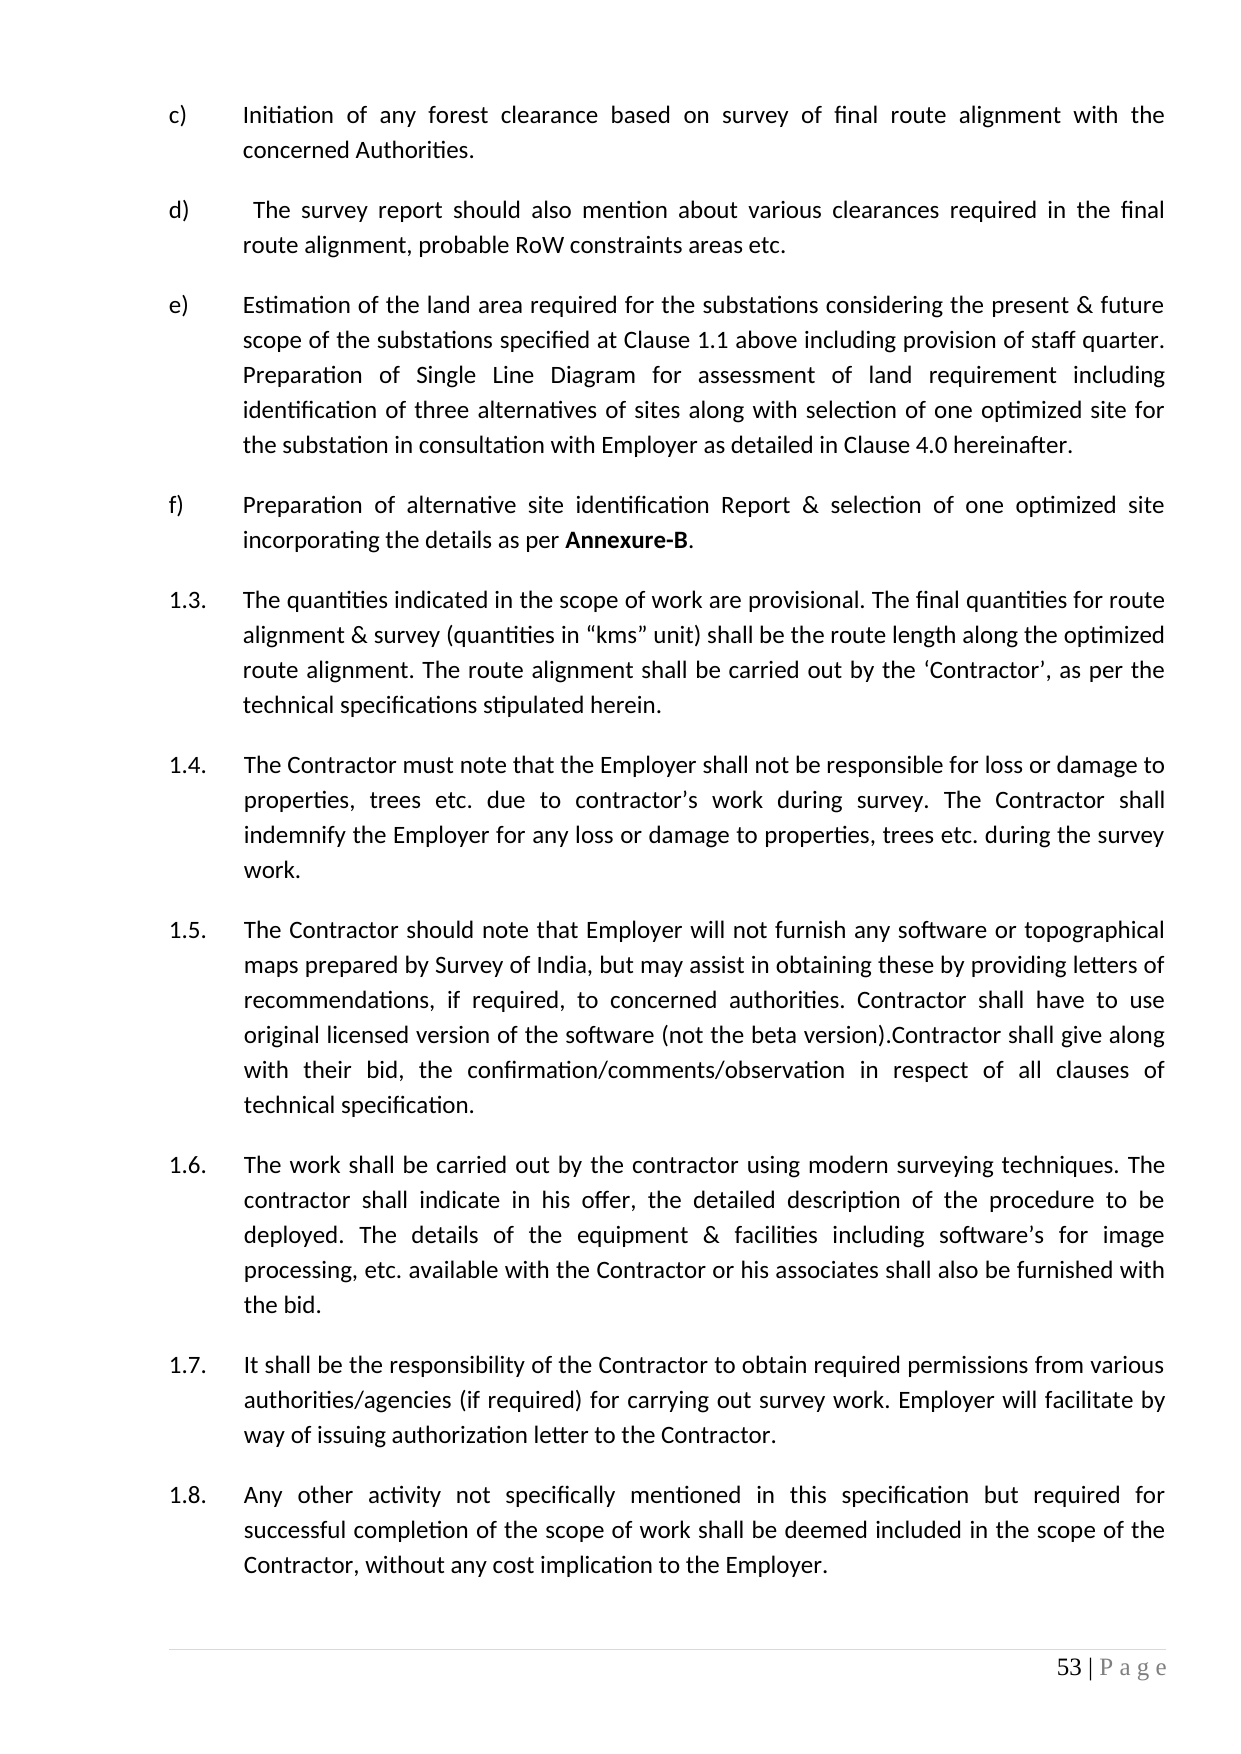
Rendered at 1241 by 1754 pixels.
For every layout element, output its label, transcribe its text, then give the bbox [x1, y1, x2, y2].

list The Contractor should note that Employer will not furnish any software or topographical maps prepared by Survey of India, but may assist in obtaining these by providing letters of recommendations, if required, to concerned authorities. Contractor shall have to use original licensed version of the software (not the beta version).Contractor shall give along with their bid, the confirmation/comments/observation in respect of all clauses of technical specification. [169, 914, 1166, 1119]
list The work shall be carried out by the contractor using modern surveying techniques. The contractor shall indicate in his offer, the detailed description of the procedure to be deployed. The details of the equipment & facilities including software’s for image processing, etc. available with the Contractor or his associates shall also be furnished with the bid. [169, 1149, 1166, 1319]
list The survey report should also mention about various clearances required in the final route alignment, probable RoW constraints areas etc. [169, 194, 1166, 259]
list It shall be the responsibility of the Contractor to obtain required permissions from various authorities/agencies (if required) for carrying out survey work. Employer will facilitate by way of issuing authorization letter to the Contractor. [169, 1349, 1166, 1449]
list Preparation of alternative site identification Report & selection of one optimized site incorporating the details as per Annexure-B. [169, 489, 1166, 554]
list The Contractor must note that the Employer shall not be responsible for loss or damage to properties, trees etc. due to contractor’s work during survey. The Contractor shall indemnify the Employer for any loss or damage to properties, trees etc. during the survey work. [169, 749, 1166, 884]
list The quantities indicated in the scope of work are provisional. The final quantities for route alignment & survey (quantities in “kms” unit) shall be the route length along the optimized route alignment. The route alignment shall be carried out by the ‘Contractor’, as per the technical specifications stipulated herein. [169, 584, 1166, 719]
list Any other activity not specifically mentioned in this specification but required for successful completion of the scope of work shall be deemed included in the scope of the Contractor, without any cost implication to the Employer. [169, 1479, 1166, 1579]
list Initiation of any forest clearance based on survey of final route alignment with the concerned Authorities. [169, 99, 1166, 164]
list Estimation of the land area required for the substations considering the present & future scope of the substations specified at Clause 1.1 above including provision of staff quarter. Preparation of Single Line Diagram for assessment of land requirement including identification of three alternatives of sites along with selection of one optimized site for the substation in consultation with Employer as detailed in Clause 4.0 hereinafter. [169, 289, 1166, 459]
